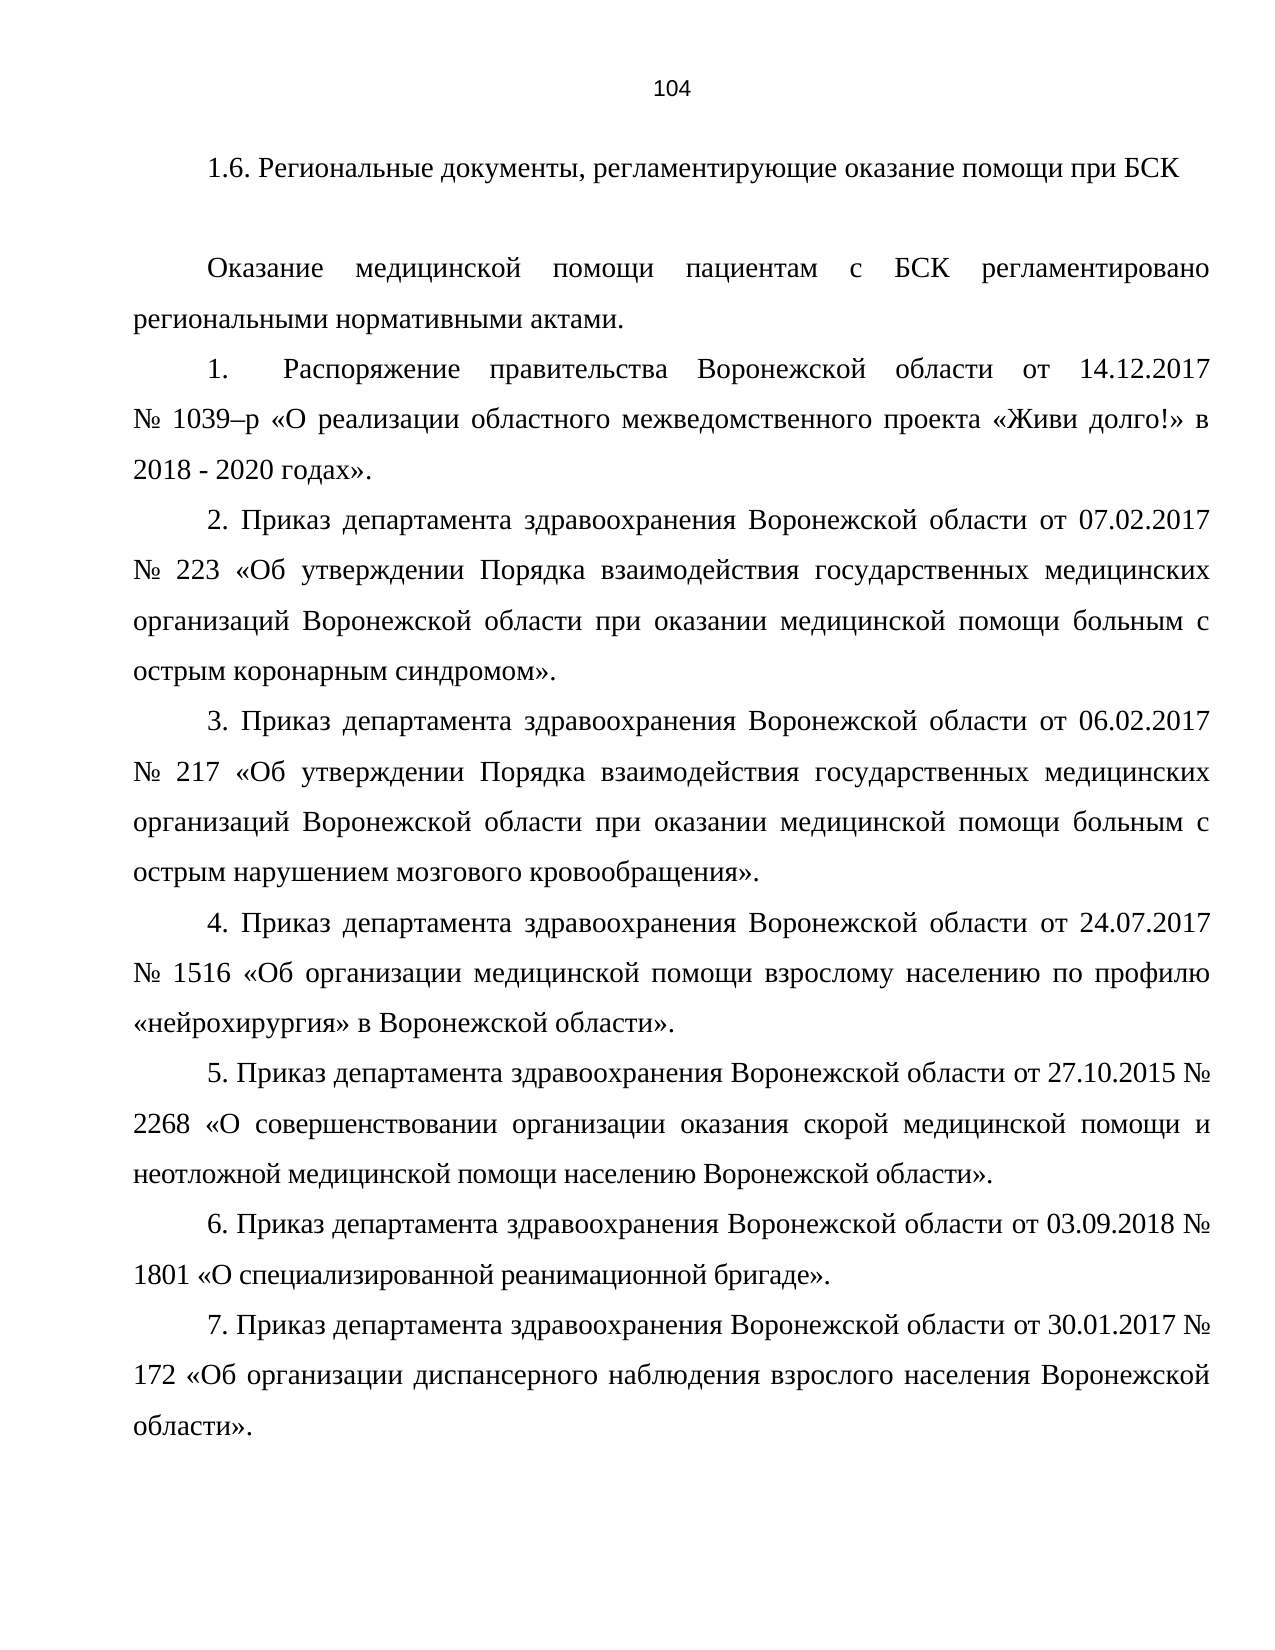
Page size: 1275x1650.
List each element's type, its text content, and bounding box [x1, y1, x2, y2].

text 6. Приказ департамента здравоохранения Воронежской области от 03.09.2018 № 1801 «О специализированной реанимационной бригаде». [133, 1207, 1211, 1290]
list Оказание медицинской помощи пациентам с БСК регламентировано региональными нормативными актами. [133, 251, 1211, 334]
list Распоряжение правительства Воронежской области от 14.12.2017 № 1039–р «О реализации областного межведомственного проекта «Живи долго!» в 2018 - 2020 годах». [133, 351, 1211, 485]
subtitle 3. Приказ департамента здравоохранения Воронежской области от 06.02.2017 № 217 «Об утверждении Порядка взаимодействия государственных медицинских организаций Воронежской области при оказании медицинской помощи больным с острым нарушением мозгового кровообращения». [133, 703, 1211, 888]
subtitle 2. Приказ департамента здравоохранения Воронежской области от 07.02.2017 № 223 «Об утверждении Порядка взаимодействия государственных медицинских организаций Воронежской области при оказании медицинской помощи больным с острым коронарным синдромом». [133, 502, 1211, 687]
text 5. Приказ департамента здравоохранения Воронежской области от 27.10.2015 № 2268 «О совершенствовании организации оказания скорой медицинской помощи и неотложной медицинской помощи населению Воронежской области». [133, 1056, 1211, 1190]
text 4. Приказ департамента здравоохранения Воронежской области от 24.07.2017 № 1516 «Об организации медицинской помощи взрослому населению по профилю «нейрохирургия» в Воронежской области». [133, 905, 1211, 1039]
text 7. Приказ департамента здравоохранения Воронежской области от 30.01.2017 № 172 «Об организации диспансерного наблюдения взрослого населения Воронежской области». [133, 1307, 1211, 1441]
list 1.6. Региональные документы, регламентирующие оказание помощи при БСК [133, 150, 1211, 183]
